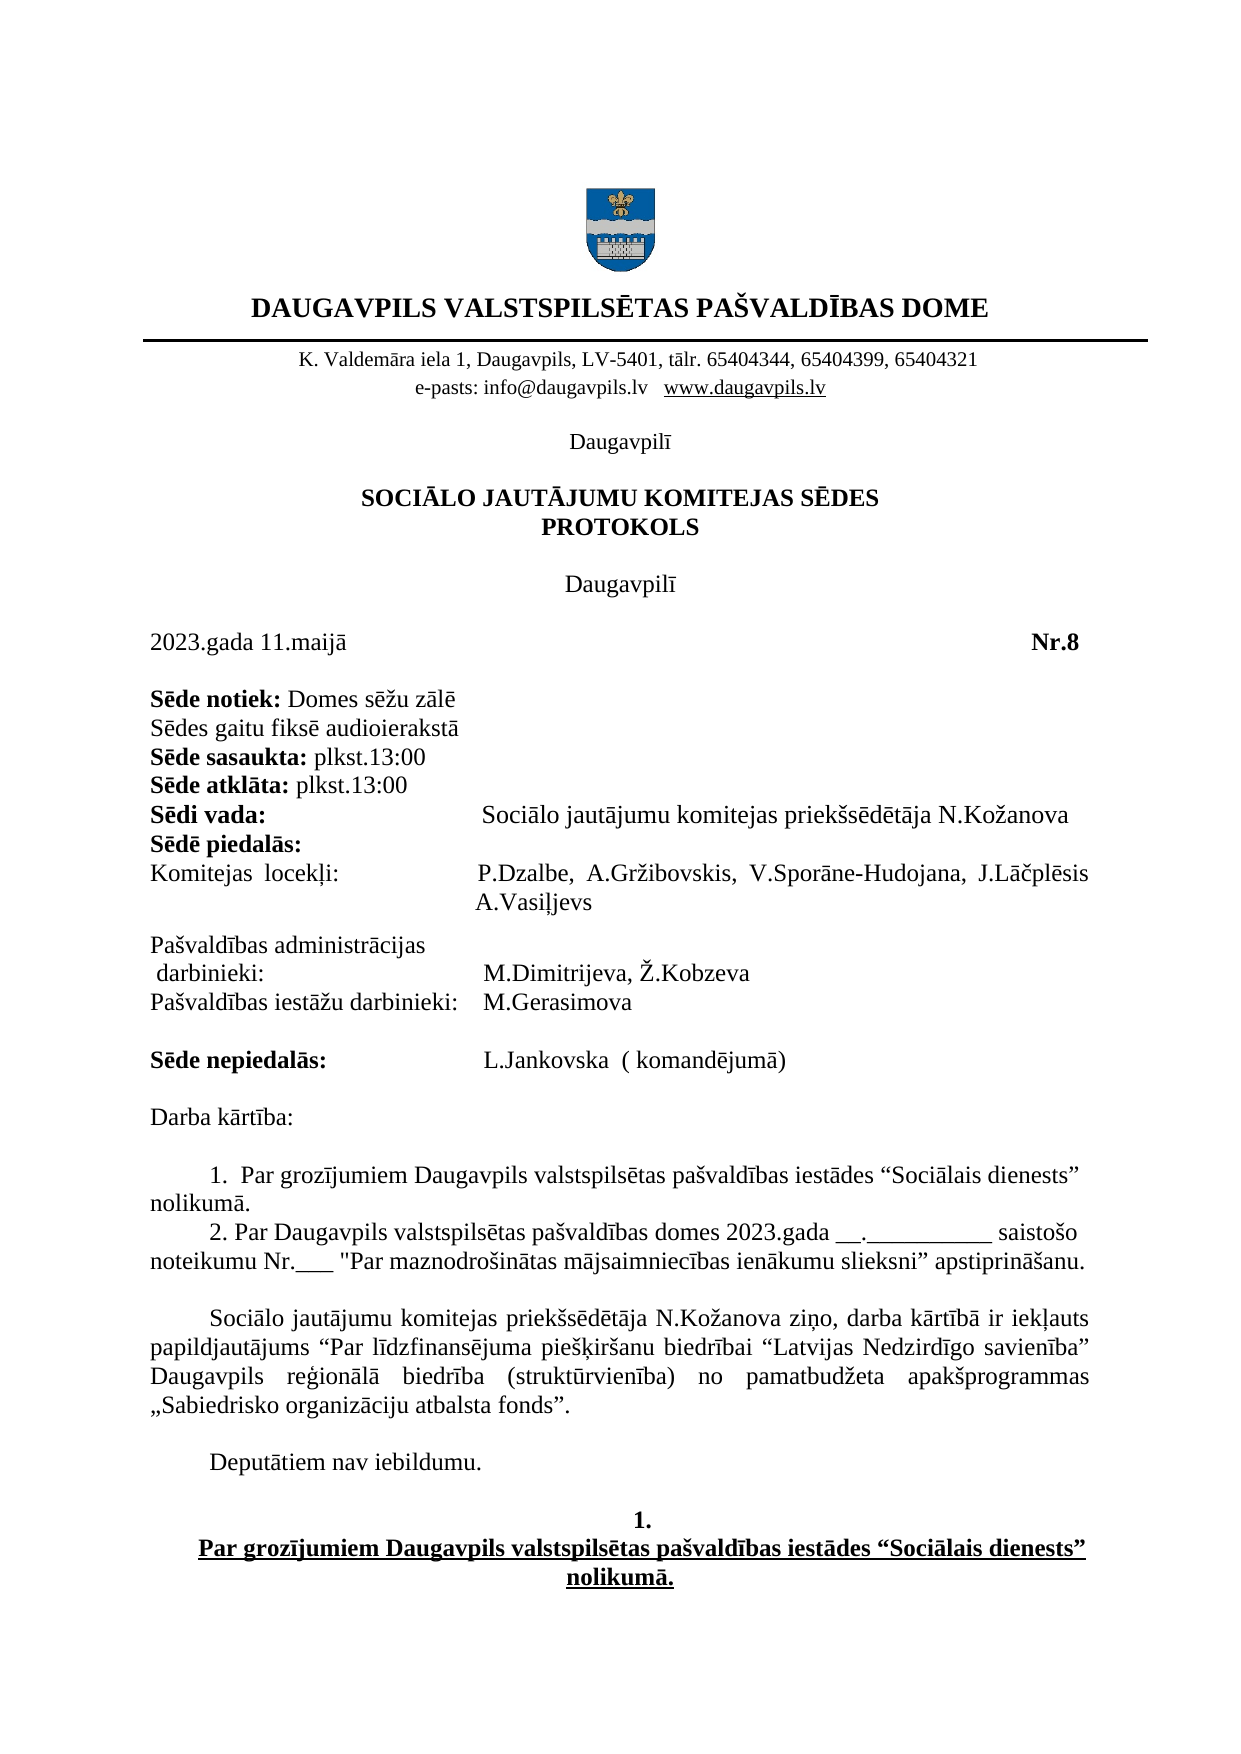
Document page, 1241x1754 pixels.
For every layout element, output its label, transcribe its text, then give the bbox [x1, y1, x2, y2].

text Par grozījumiem Daugavpils valstspilsētas pašvaldības iestādes “Sociālais dienests” nolikumā. [150, 1533, 1090, 1591]
text DAUGAVPILS VALSTSPILSĒTAS PAŠVALDĪBAS DOME [150, 291, 1090, 324]
text 2023.gada 11.maijā Nr.8 [150, 627, 1090, 655]
text Sociālo jautājumu komitejas priekšsēdētāja N.Kožanova ziņo, darba kārtībā ir iekļauts papildjautājums “Par līdzfinansējuma piešķiršanu biedrībai “Latvijas Nedzirdīgo savienība” Daugavpils reģionālā biedrība (struktūrvienība) no pamatbudžeta apakšprogrammas „Sabiedrisko organizāciju atbalsta fonds”. [150, 1303, 1090, 1418]
text K. Valdemāra iela 1, Daugavpils, LV-5401, tālr. 65404344, 65404399, 65404321 [150, 342, 1126, 371]
text 1. Par grozījumiem Daugavpils valstspilsētas pašvaldības iestādes “Sociālais dienests” nolikumā. [150, 1160, 1090, 1217]
text Pašvaldības administrācijas [150, 930, 1090, 958]
text Sēde sasaukta: plkst.13:00 [150, 742, 1090, 770]
text Komitejas locekļi: P.Dzalbe, A.Gržibovskis, V.Sporāne-Hudojana, J.Lāčplēsis A.Vasiļjevs [150, 858, 1090, 915]
text Sēdi vada: Sociālo jautājumu komitejas priekšsēdētāja N.Kožanova [150, 799, 1090, 829]
text 2. Par Daugavpils valstspilsētas pašvaldības domes 2023.gada __.__________ saistošo noteikumu Nr.___ "Par maznodrošinātas mājsaimniecības ienākumu slieksni” apstiprināšanu. [150, 1217, 1090, 1275]
text SOCIĀLO JAUTĀJUMU KOMITEJAS SĒDES [150, 483, 1090, 512]
picture [580, 182, 661, 280]
text Deputātiem nav iebildumu. [150, 1447, 1090, 1476]
text Daugavpilī [150, 569, 1090, 598]
text PROTOKOLS [150, 512, 1090, 540]
text Sēdē piedalās: [150, 829, 1090, 858]
text e-pasts: info@daugavpils.lv www.daugavpils.lv [150, 375, 1090, 399]
text 1. [150, 1505, 1090, 1533]
text Daugavpilī [150, 428, 1090, 454]
text Sēde nepiedalās: L.Jankovska ( komandējumā) [150, 1045, 1090, 1073]
text Pašvaldības iestāžu darbinieki: M.Gerasimova [150, 987, 1090, 1016]
text Sēdes gaitu fiksē audioierakstā [150, 713, 1090, 742]
text Sēde atklāta: plkst.13:00 [150, 770, 1090, 799]
text darbinieki: M.Dimitrijeva, Ž.Kobzeva [150, 958, 1090, 987]
text Darba kārtība: [150, 1102, 1090, 1131]
text Sēde notiek: Domes sēžu zālē [150, 684, 1090, 713]
